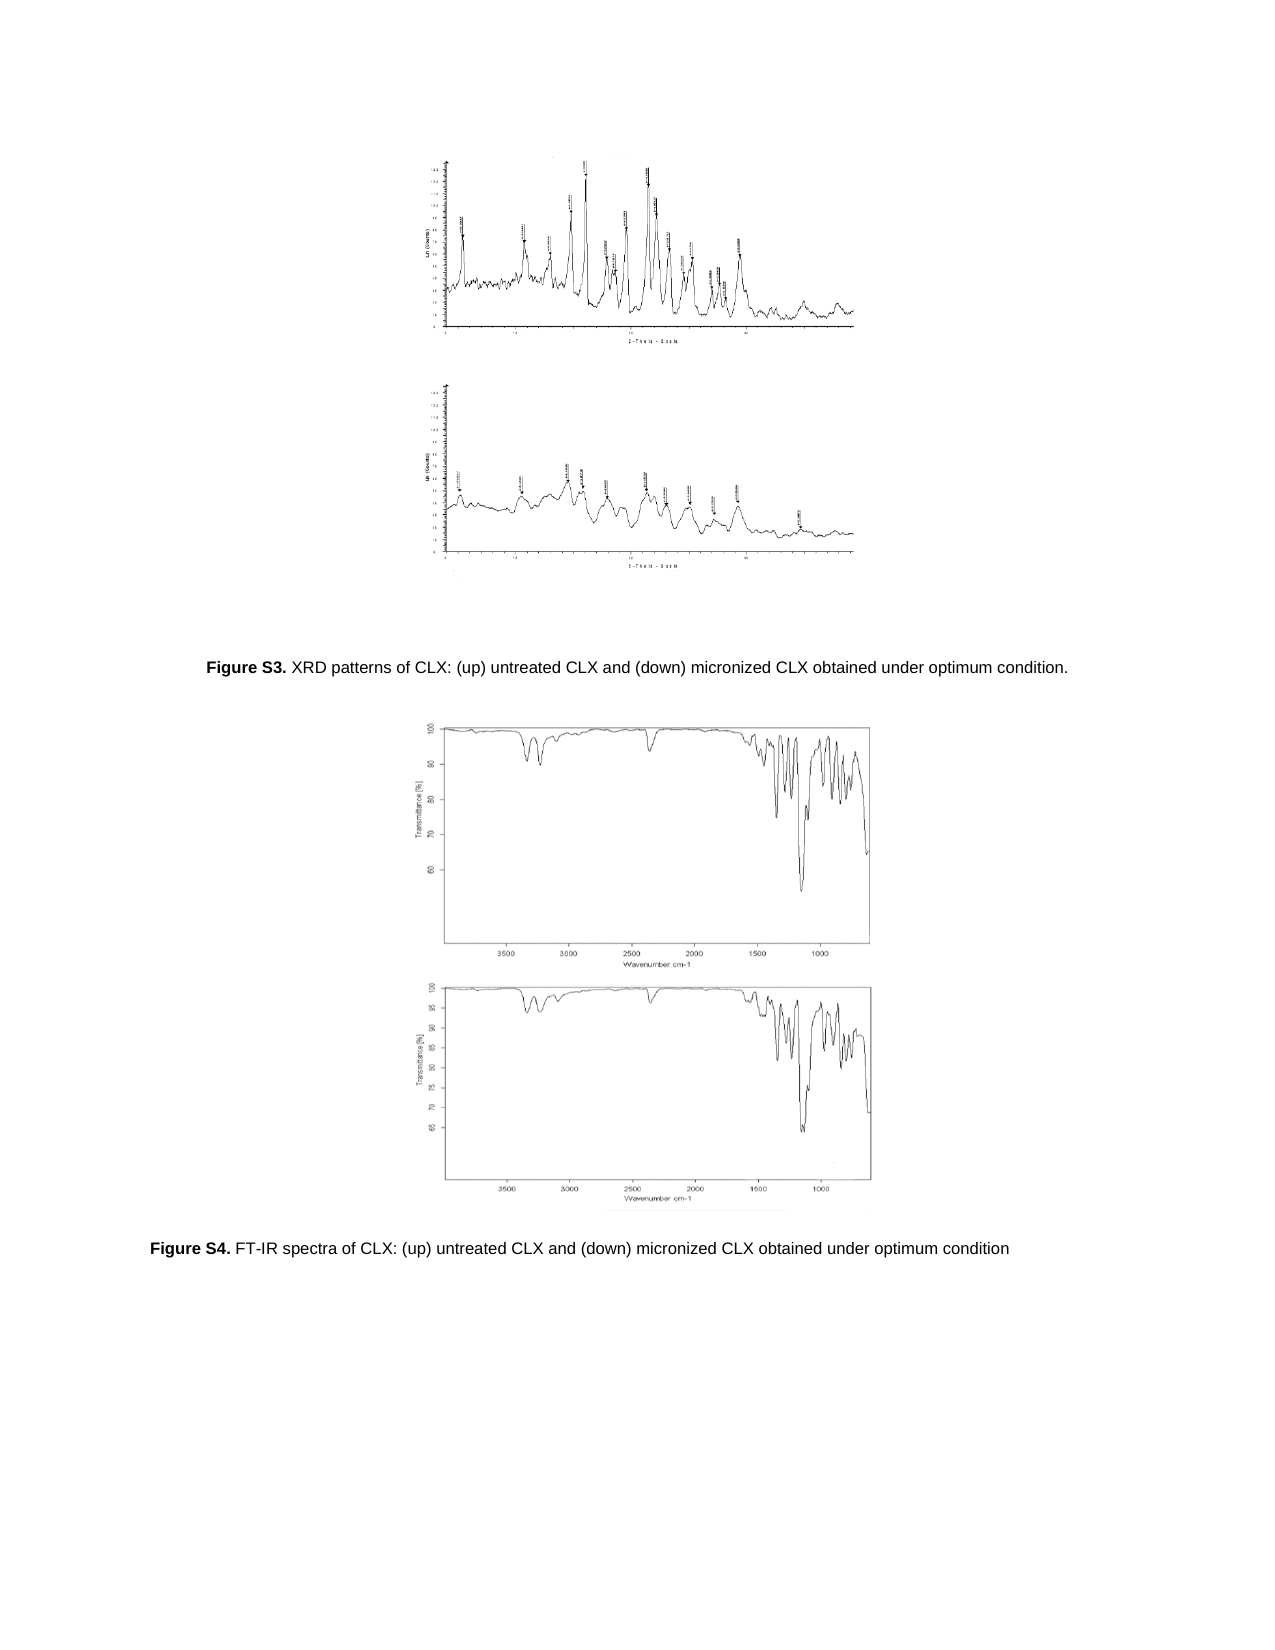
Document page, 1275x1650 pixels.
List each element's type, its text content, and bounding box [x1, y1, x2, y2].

text Figure S3. XRD patterns of CLX: (up) untreated CLX and (down) micronized CLX obtained under optimum condition. [150, 657, 1125, 677]
text Figure S4. FT-IR spectra of CLX: (up) untreated CLX and (down) micronized CLX obtained under optimum condition [150, 1238, 1125, 1258]
picture [401, 716, 874, 1215]
picture [421, 150, 854, 634]
